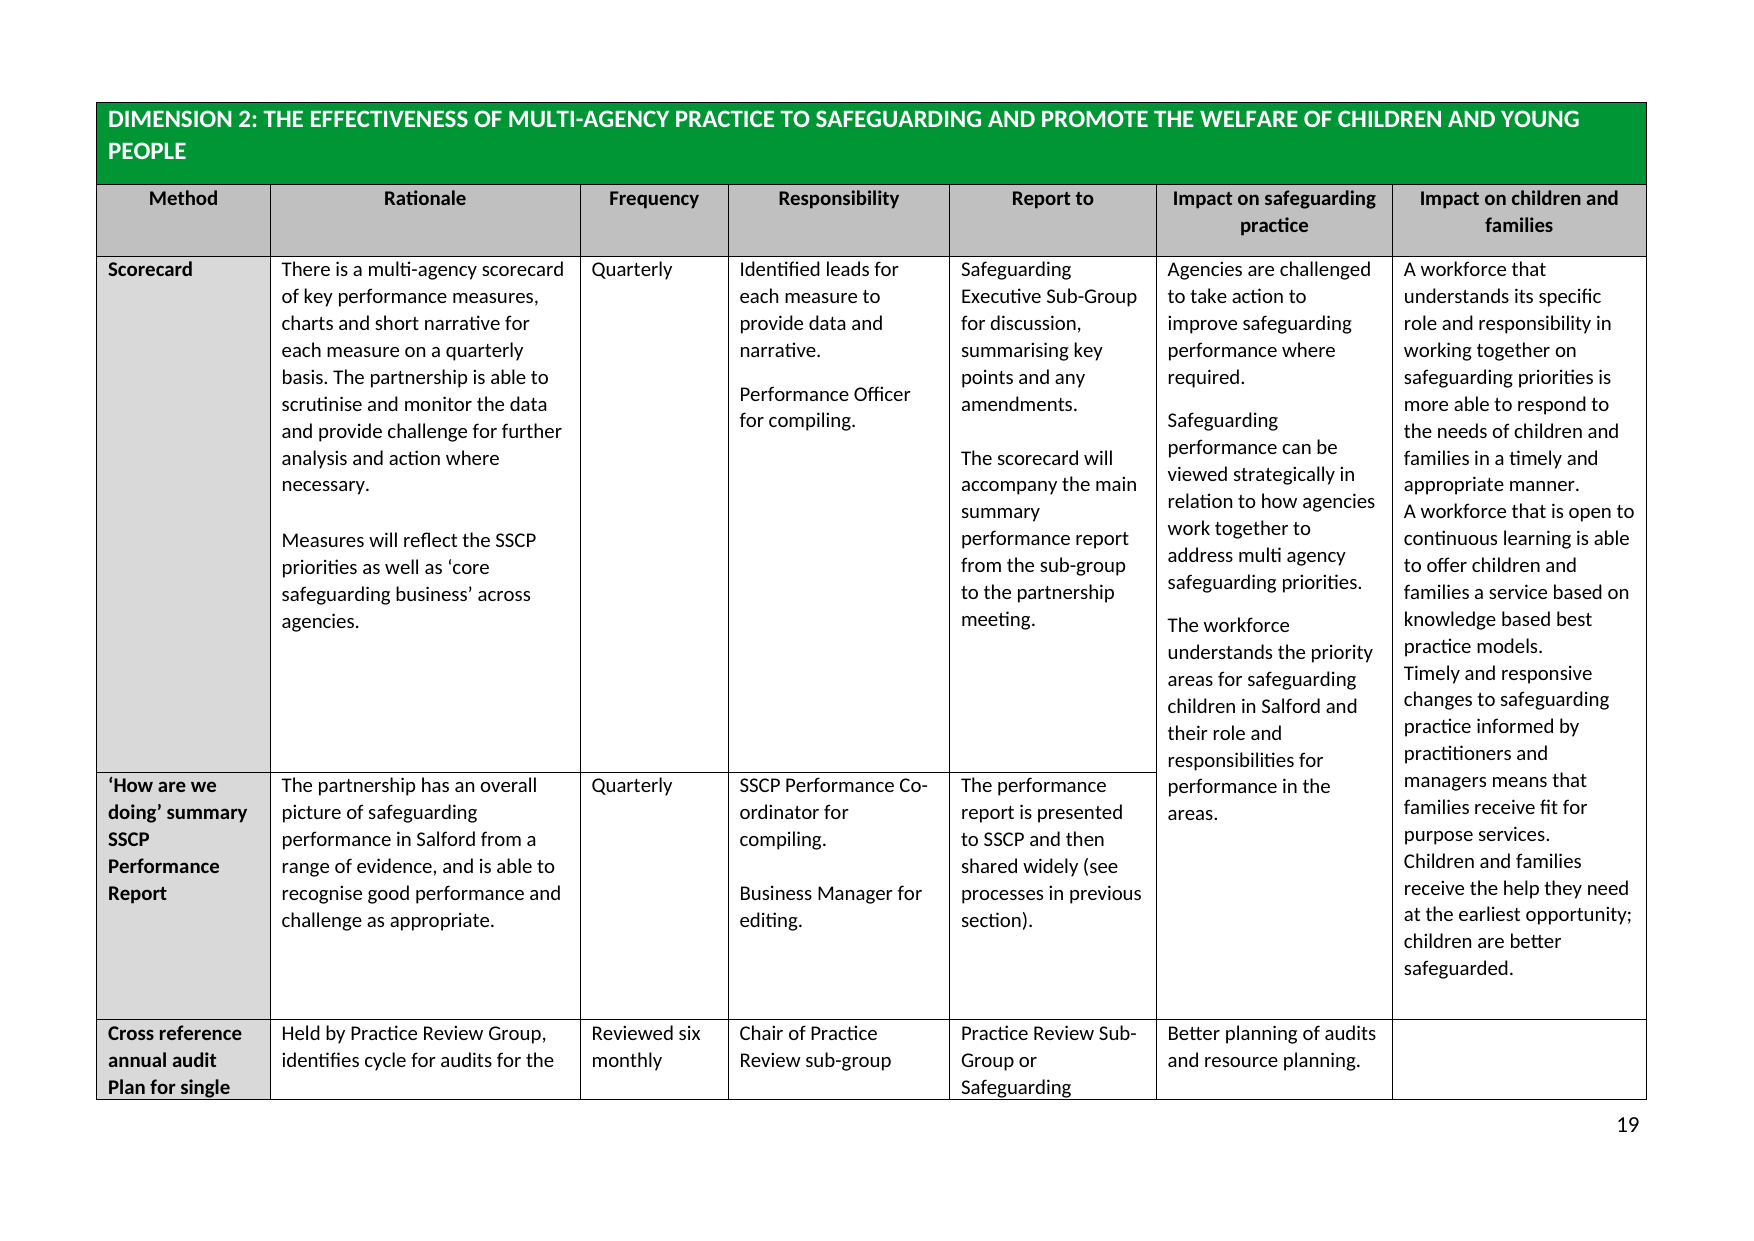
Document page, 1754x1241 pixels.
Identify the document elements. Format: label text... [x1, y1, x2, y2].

table_cell Quarterly [581, 257, 728, 772]
table_cell Impact on children and families [1393, 185, 1646, 256]
table_cell ‘How are we doing’ summary SSCP Performance Report [97, 773, 270, 1019]
table_cell A workforce that understands its specific role and responsibility in working together on safeguarding priorities is more able to respond to the needs of children and families in a timely and appropriate manner. A workforce that is open to continuous learning is able to offer children and families a service based on knowledge based best practice models. Timely and responsive changes to safeguarding practice informed by practitioners and managers means that families receive fit for purpose services. Children and families receive the help they need at the earliest opportunity; children are better safeguarded. [1393, 257, 1646, 1019]
table_cell Safeguarding Executive Sub-Group for discussion, summarising key points and any amendments. The scorecard will accompany the main summary performance report from the sub-group to the partnership meeting. [950, 257, 1156, 772]
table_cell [581, 1020, 728, 1099]
table_cell SSCP Performance Co-ordinator for compiling. Business Manager for editing. [729, 773, 949, 1019]
table_header DIMENSION 2: THE EFFECTIVENESS OF MULTI-AGENCY PRACTICE TO SAFEGUARDING AND PROMOTE THE WELFARE OF CHILDREN AND YOUNG PEOPLE [97, 103, 1646, 184]
table_cell Frequency [581, 185, 728, 256]
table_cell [1157, 1020, 1392, 1099]
table_cell [1393, 1020, 1646, 1099]
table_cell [729, 1020, 949, 1099]
table_cell Responsibility [729, 185, 949, 256]
table_cell The partnership has an overall picture of safeguarding performance in Salford from a range of evidence, and is able to recognise good performance and challenge as appropriate. [271, 773, 580, 1019]
table_cell Method [97, 185, 270, 256]
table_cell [950, 1020, 1156, 1099]
table_cell The performance report is presented to SSCP and then shared widely (see processes in previous section). [950, 773, 1156, 1019]
table_cell Impact on safeguarding practice [1157, 185, 1392, 256]
table_cell Identified leads for each measure to provide data and narrative. Performance Officer for compiling. [729, 257, 949, 772]
table_cell There is a multi-agency scorecard of key performance measures, charts and short narrative for each measure on a quarterly basis. The partnership is able to scrutinise and monitor the data and provide challenge for further analysis and action where necessary. Measures will reflect the SSCP priorities as well as ‘core safeguarding business’ across agencies. [271, 257, 580, 772]
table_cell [97, 1020, 270, 1099]
table_cell Report to [950, 185, 1156, 256]
table_cell Quarterly [581, 773, 728, 1019]
table_cell Agencies are challenged to take action to improve safeguarding performance where required. Safeguarding performance can be viewed strategically in relation to how agencies work together to address multi agency safeguarding priorities. The workforce understands the priority areas for safeguarding children in Salford and their role and responsibilities for performance in the areas. [1157, 257, 1392, 1019]
table_cell Scorecard [97, 257, 270, 772]
table_cell Rationale [271, 185, 580, 256]
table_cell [271, 1020, 580, 1099]
